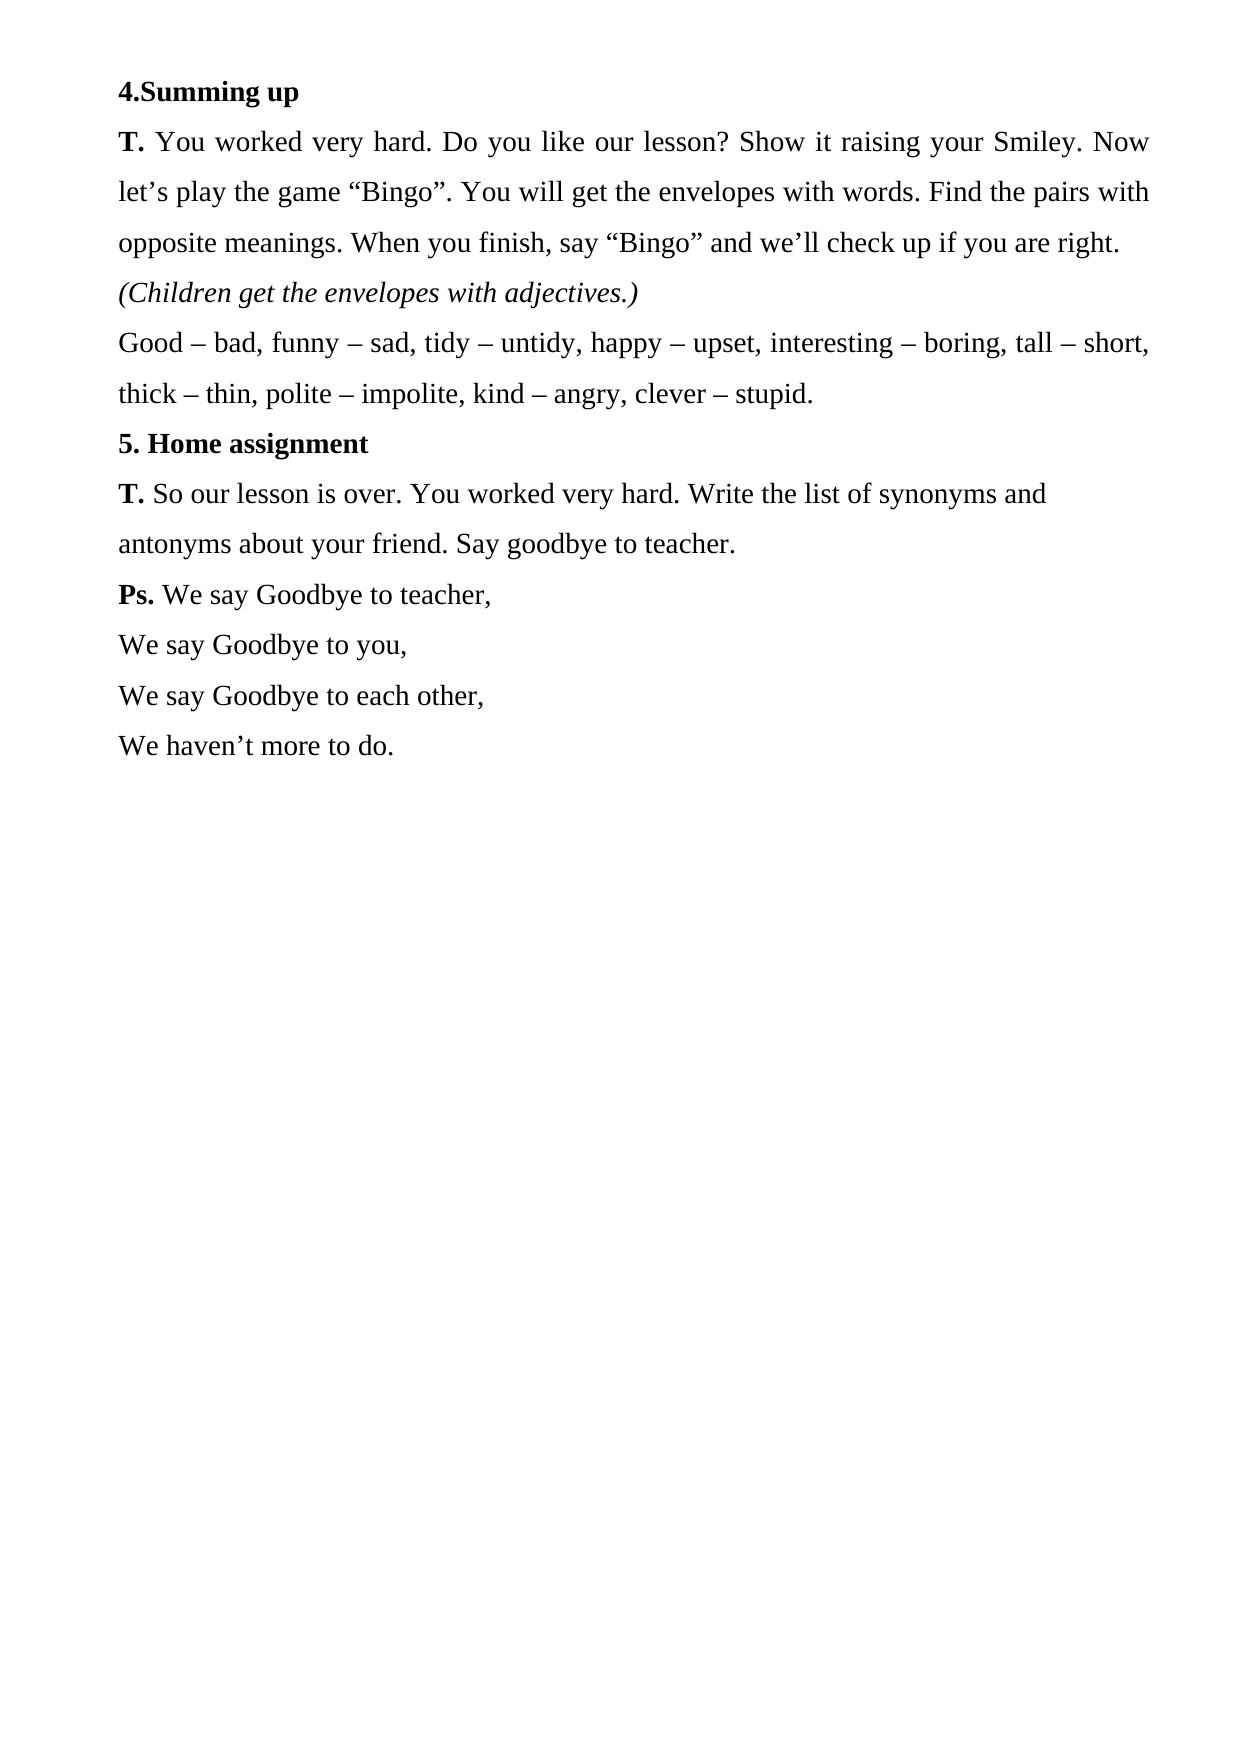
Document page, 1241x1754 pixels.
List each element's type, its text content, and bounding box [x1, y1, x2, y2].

list We say Goodbye to each other, [118, 678, 1152, 711]
list We haven’t more to do. [118, 728, 1152, 761]
list 5. Home assignment [118, 426, 1152, 459]
list Ps. We say Goodbye to teacher, [118, 577, 1152, 611]
list We say Goodbye to you, [118, 627, 1152, 661]
list T. So our lesson is over. You worked very hard. Write the list of synonyms and antonyms about your friend. Say goodbye to teacher. [118, 476, 1152, 560]
list (Children get the envelopes with adjectives.) [118, 275, 1152, 309]
list 4.Summing up [118, 74, 1152, 107]
list Good – bad, funny – sad, tidy – untidy, happy – upset, interesting – boring, tall – short, thick – thin, polite – impolite, kind – angry, clever – stupid. [118, 325, 1152, 409]
list T. You worked very hard. Do you like our lesson? Show it raising your Smiley. Now let’s play the game “Bingo”. You will get the envelopes with words. Find the pairs with opposite meanings. When you finish, say “Bingo” and we’ll check up if you are right. [118, 124, 1152, 258]
